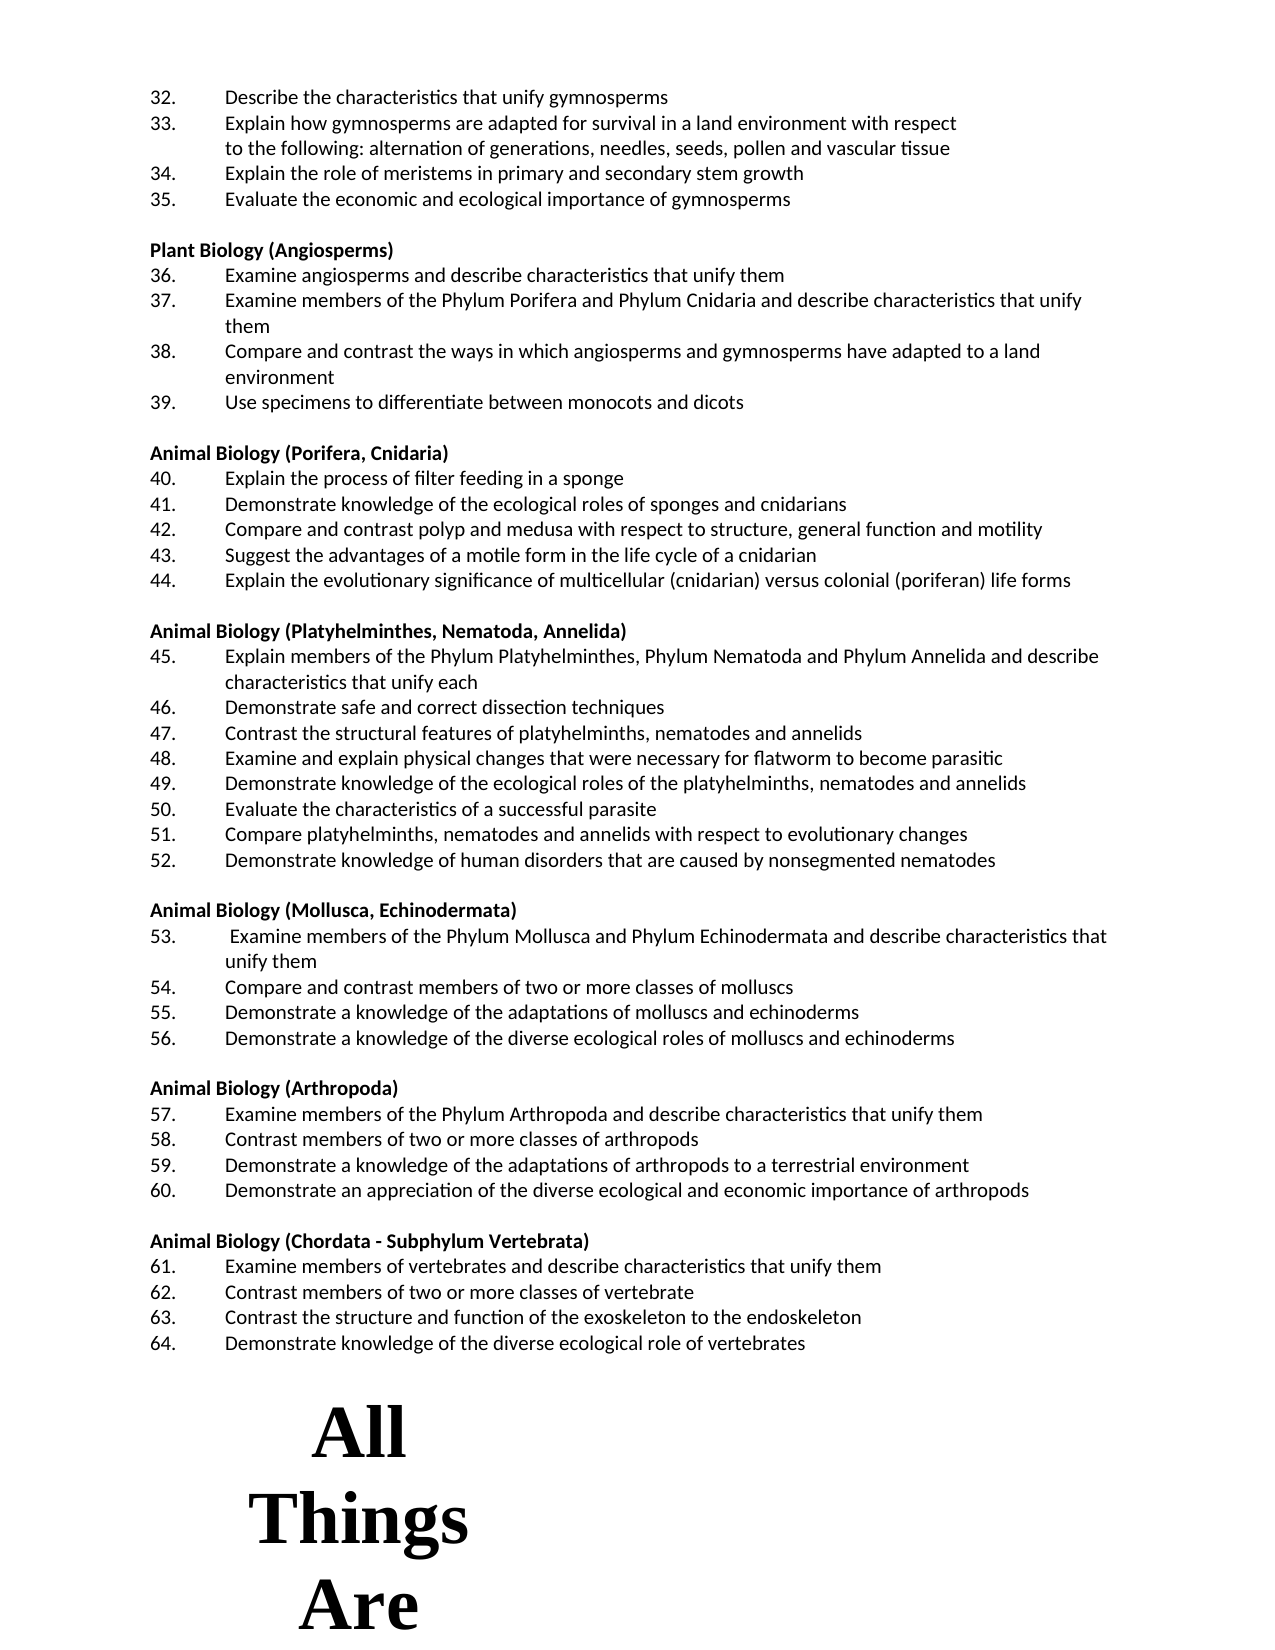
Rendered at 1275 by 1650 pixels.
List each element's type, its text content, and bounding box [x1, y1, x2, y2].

text 50. Evaluate the characteristics of a successful parasite [150, 796, 1125, 821]
text Plant Biology (Angiosperms) [150, 237, 1125, 262]
text 51. Compare platyhelminths, nematodes and annelids with respect to evolutionary changes [150, 821, 1125, 847]
text 32. Describe the characteristics that unify gymnosperms [150, 84, 1125, 110]
text to the following: alternation of generations, needles, seeds, pollen and vascular tissue [150, 135, 1125, 161]
text Animal Biology (Arthropoda) [150, 1076, 1125, 1101]
text 42. Compare and contrast polyp and medusa with respect to structure, general function and motility [150, 516, 1125, 542]
text 53. Examine members of the Phylum Mollusca and Phylum Echinodermata and describe characteristics that unify them [150, 923, 1125, 974]
text Animal Biology (Chordata - Subphylum Vertebrata) [150, 1228, 1125, 1253]
text 48. Examine and explain physical changes that were necessary for flatworm to become parasitic [150, 745, 1125, 771]
text 61. Examine members of vertebrates and describe characteristics that unify them [150, 1253, 1125, 1279]
text 36. Examine angiosperms and describe characteristics that unify them [150, 262, 1125, 288]
text Animal Biology (Mollusca, Echinodermata) [150, 898, 1125, 923]
text 58. Contrast members of two or more classes of arthropods [150, 1126, 1125, 1152]
text 44. Explain the evolutionary significance of multicellular (cnidarian) versus colonial (poriferan) life forms [150, 567, 1125, 593]
text Animal Biology (Platyhelminthes, Nematoda, Annelida) [150, 618, 1125, 643]
text 38. Compare and contrast the ways in which angiosperms and gymnosperms have adapted to a land environment [150, 338, 1125, 389]
text 34. Explain the role of meristems in primary and secondary stem growth [150, 161, 1125, 186]
text 60. Demonstrate an appreciation of the diverse ecological and economic importance of arthropods [150, 1177, 1125, 1203]
text Animal Biology (Porifera, Cnidaria) [150, 440, 1125, 466]
text 35. Evaluate the economic and ecological importance of gymnosperms [150, 186, 1125, 211]
text 39. Use specimens to differentiate between monocots and dicots [150, 389, 1125, 415]
text 33. Explain how gymnosperms are adapted for survival in a land environment with respect [150, 110, 1125, 135]
text 63. Contrast the structure and function of the exoskeleton to the endoskeleton [150, 1304, 1125, 1330]
text 37. Examine members of the Phylum Porifera and Phylum Cnidaria and describe characteristics that unify them [150, 288, 1125, 338]
text 45. Explain members of the Phylum Platyhelminthes, Phylum Nematoda and Phylum Annelida and describe characteristics that unify each [150, 643, 1125, 694]
text 64. Demonstrate knowledge of the diverse ecological role of vertebrates [150, 1330, 1125, 1355]
text 59. Demonstrate a knowledge of the adaptations of arthropods to a terrestrial environment [150, 1152, 1125, 1177]
text 57. Examine members of the Phylum Arthropoda and describe characteristics that unify them [150, 1101, 1125, 1126]
text 52. Demonstrate knowledge of human disorders that are caused by nonsegmented nematodes [150, 847, 1125, 872]
text 47. Contrast the structural features of platyhelminths, nematodes and annelids [150, 720, 1125, 745]
text 40. Explain the process of filter feeding in a sponge [150, 466, 1125, 491]
text 62. Contrast members of two or more classes of vertebrate [150, 1279, 1125, 1304]
text 56. Demonstrate a knowledge of the diverse ecological roles of molluscs and echinoderms [150, 1025, 1125, 1050]
text 46. Demonstrate safe and correct dissection techniques [150, 694, 1125, 720]
text 55. Demonstrate a knowledge of the adaptations of molluscs and echinoderms [150, 999, 1125, 1025]
text 54. Compare and contrast members of two or more classes of molluscs [150, 974, 1125, 999]
text 41. Demonstrate knowledge of the ecological roles of sponges and cnidarians [150, 491, 1125, 516]
text 49. Demonstrate knowledge of the ecological roles of the platyhelminths, nematodes and annelids [150, 771, 1125, 796]
text 43. Suggest the advantages of a motile form in the life cycle of a cnidarian [150, 542, 1125, 567]
